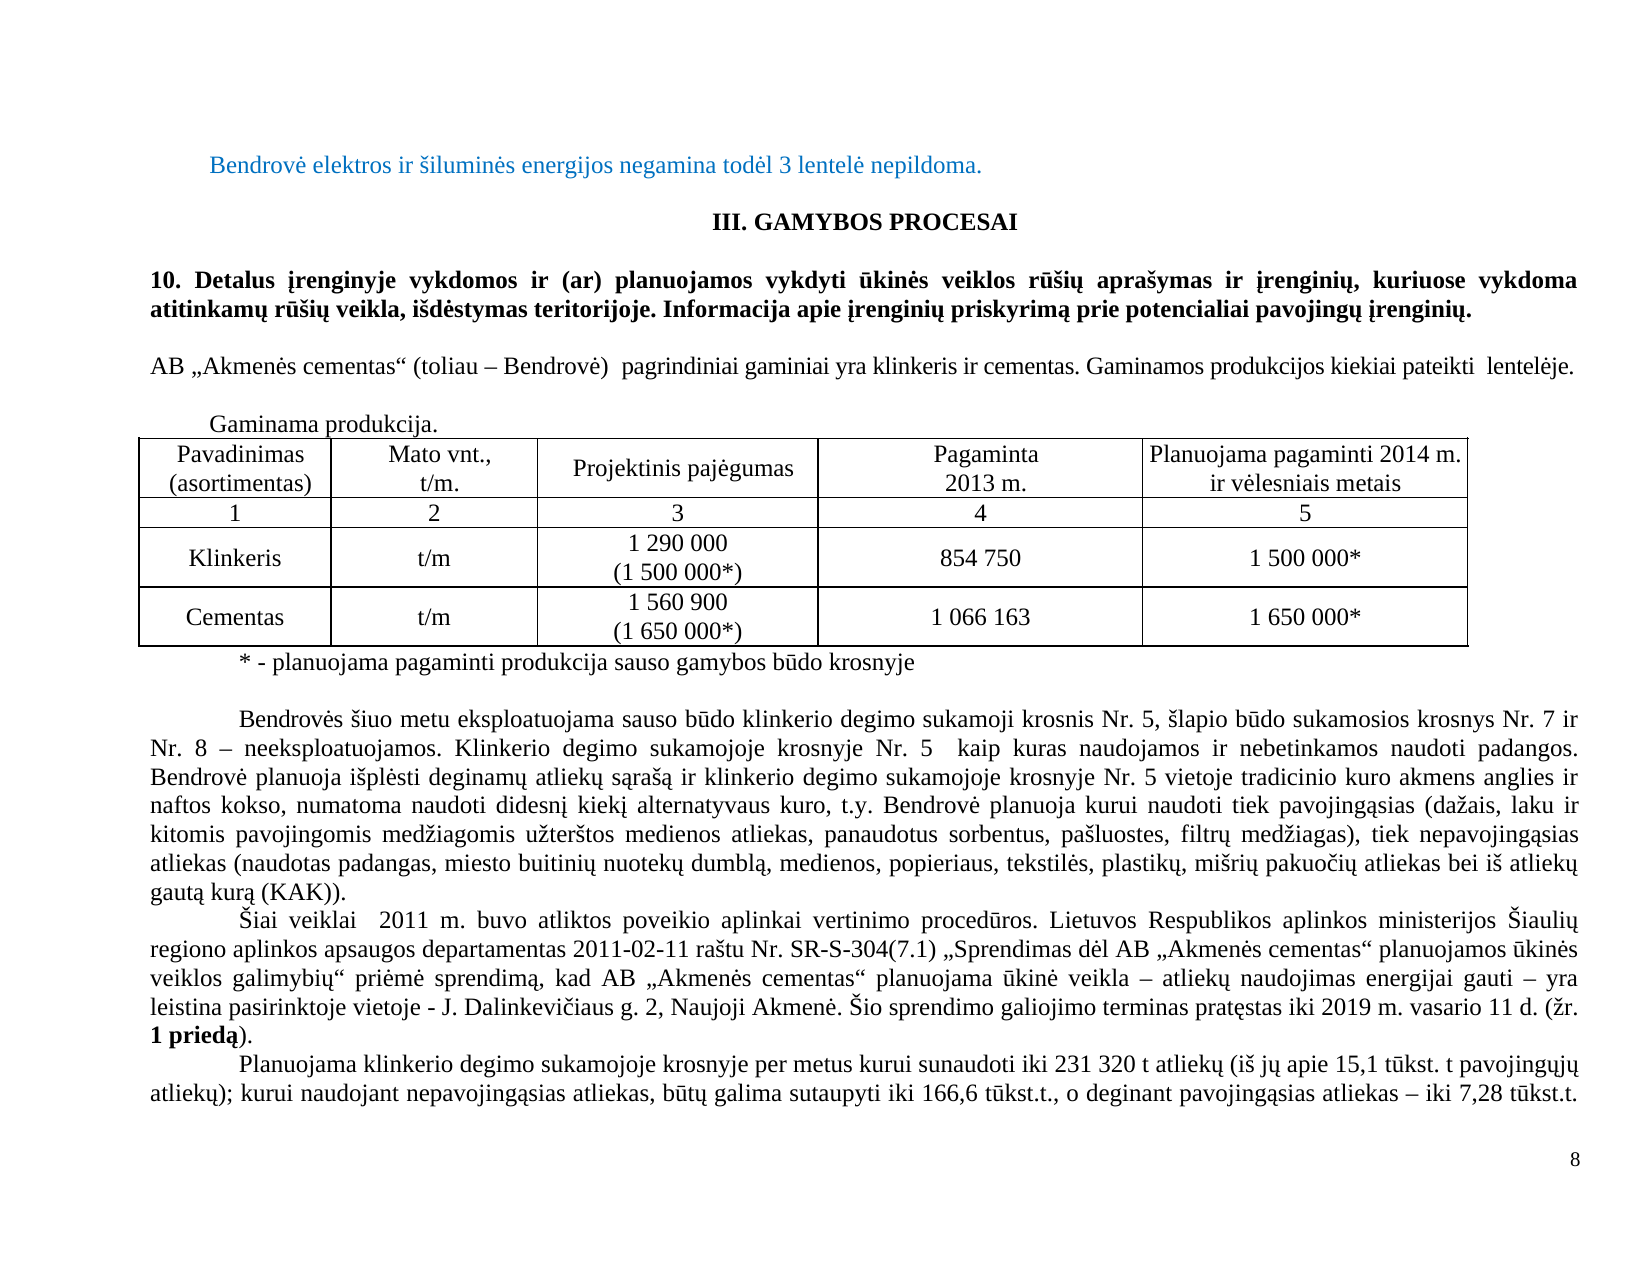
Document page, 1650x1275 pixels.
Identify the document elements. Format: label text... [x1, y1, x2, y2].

text Šiai veiklai 2011 m. buvo atliktos poveikio aplinkai vertinimo procedūros. Lietuvos Respublikos aplinkos ministerijos Šiaulių regiono aplinkos apsaugos departamentas 2011-02-11 raštu Nr. SR-S-304(7.1) „Sprendimas dėl AB „Akmenės cementas“ planuojamos ūkinės veiklos galimybių“ priėmė sprendimą, kad AB „Akmenės cementas“ planuojama ūkinė veikla – atliekų naudojimas energijai gauti – yra leistina pasirinktoje vietoje - J. Dalinkevičiaus g. 2, Naujoji Akmenė. Šio sprendimo galiojimo terminas pratęstas iki 2019 m. vasario 11 d. (žr. 1 priedą). [150, 905, 1580, 1049]
text III. GAMYBOS PROCESAI [150, 207, 1580, 236]
table_cell Klinkeris [140, 528, 330, 586]
table_cell t/m [332, 528, 537, 586]
table_cell 1 560 900 (1 650 000*) [538, 588, 817, 645]
text Bendrovė elektros ir šiluminės energijos negamina todėl 3 lentelė nepildoma. [150, 150, 1580, 179]
table_header Mato vnt., t/m. [332, 439, 537, 497]
text Bendrovės šiuo metu eksploatuojama sauso būdo klinkerio degimo sukamoji krosnis Nr. 5, šlapio būdo sukamosios krosnys Nr. 7 ir Nr. 8 – neeksploatuojamos. Klinkerio degimo sukamojoje krosnyje Nr. 5 kaip kuras naudojamos ir nebetinkamos naudoti padangos. Bendrovė planuoja išplėsti deginamų atliekų sąrašą ir klinkerio degimo sukamojoje krosnyje Nr. 5 vietoje tradicinio kuro akmens anglies ir naftos kokso, numatoma naudoti didesnį kiekį alternatyvaus kuro, t.y. Bendrovė planuoja kurui naudoti tiek pavojingąsias (dažais, laku ir kitomis pavojingomis medžiagomis užterštos medienos atliekas, panaudotus sorbentus, pašluostes, filtrų medžiagas), tiek nepavojingąsias atliekas (naudotas padangas, miesto buitinių nuotekų dumblą, medienos, popieriaus, tekstilės, plastikų, mišrių pakuočių atliekas bei iš atliekų gautą kurą (KAK)). [150, 704, 1580, 905]
table_cell 1 650 000* [1143, 588, 1467, 645]
table_cell 2 [332, 498, 537, 527]
table_cell 3 [538, 498, 817, 527]
table_cell t/m [332, 588, 537, 645]
table_cell 1 [140, 498, 330, 527]
text Gaminama produkcija. [150, 409, 1580, 437]
table_cell 854 750 [819, 528, 1142, 586]
table_cell 5 [1143, 498, 1467, 527]
table_header Pagaminta 2013 m. [819, 439, 1142, 497]
table_cell 1 290 000 (1 500 000*) [538, 528, 817, 586]
table_cell 1 500 000* [1143, 528, 1467, 586]
table_header Planuojama pagaminti 2014 m. ir vėlesniais metais [1143, 439, 1467, 497]
text AB „Akmenės cementas“ (toliau – Bendrovė) pagrindiniai gaminiai yra klinkeris ir cementas. Gaminamos produkcijos kiekiai pateikti lentelėje. [150, 351, 1580, 380]
table_header Pavadinimas (asortimentas) [140, 439, 330, 497]
table_cell 4 [819, 498, 1142, 527]
table_cell 1 066 163 [819, 588, 1142, 645]
table_header Projektinis pajėgumas [538, 439, 817, 497]
text 10. Detalus įrenginyje vykdomos ir (ar) planuojamos vykdyti ūkinės veiklos rūšių aprašymas ir įrenginių, kuriuose vykdoma atitinkamų rūšių veikla, išdėstymas teritorijoje. Informacija apie įrenginių priskyrimą prie potencialiai pavojingų įrenginių. [150, 265, 1580, 322]
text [150, 1049, 1580, 1107]
text * - planuojama pagaminti produkcija sauso gamybos būdo krosnyje [150, 647, 1580, 675]
table_cell Cementas [140, 588, 330, 645]
